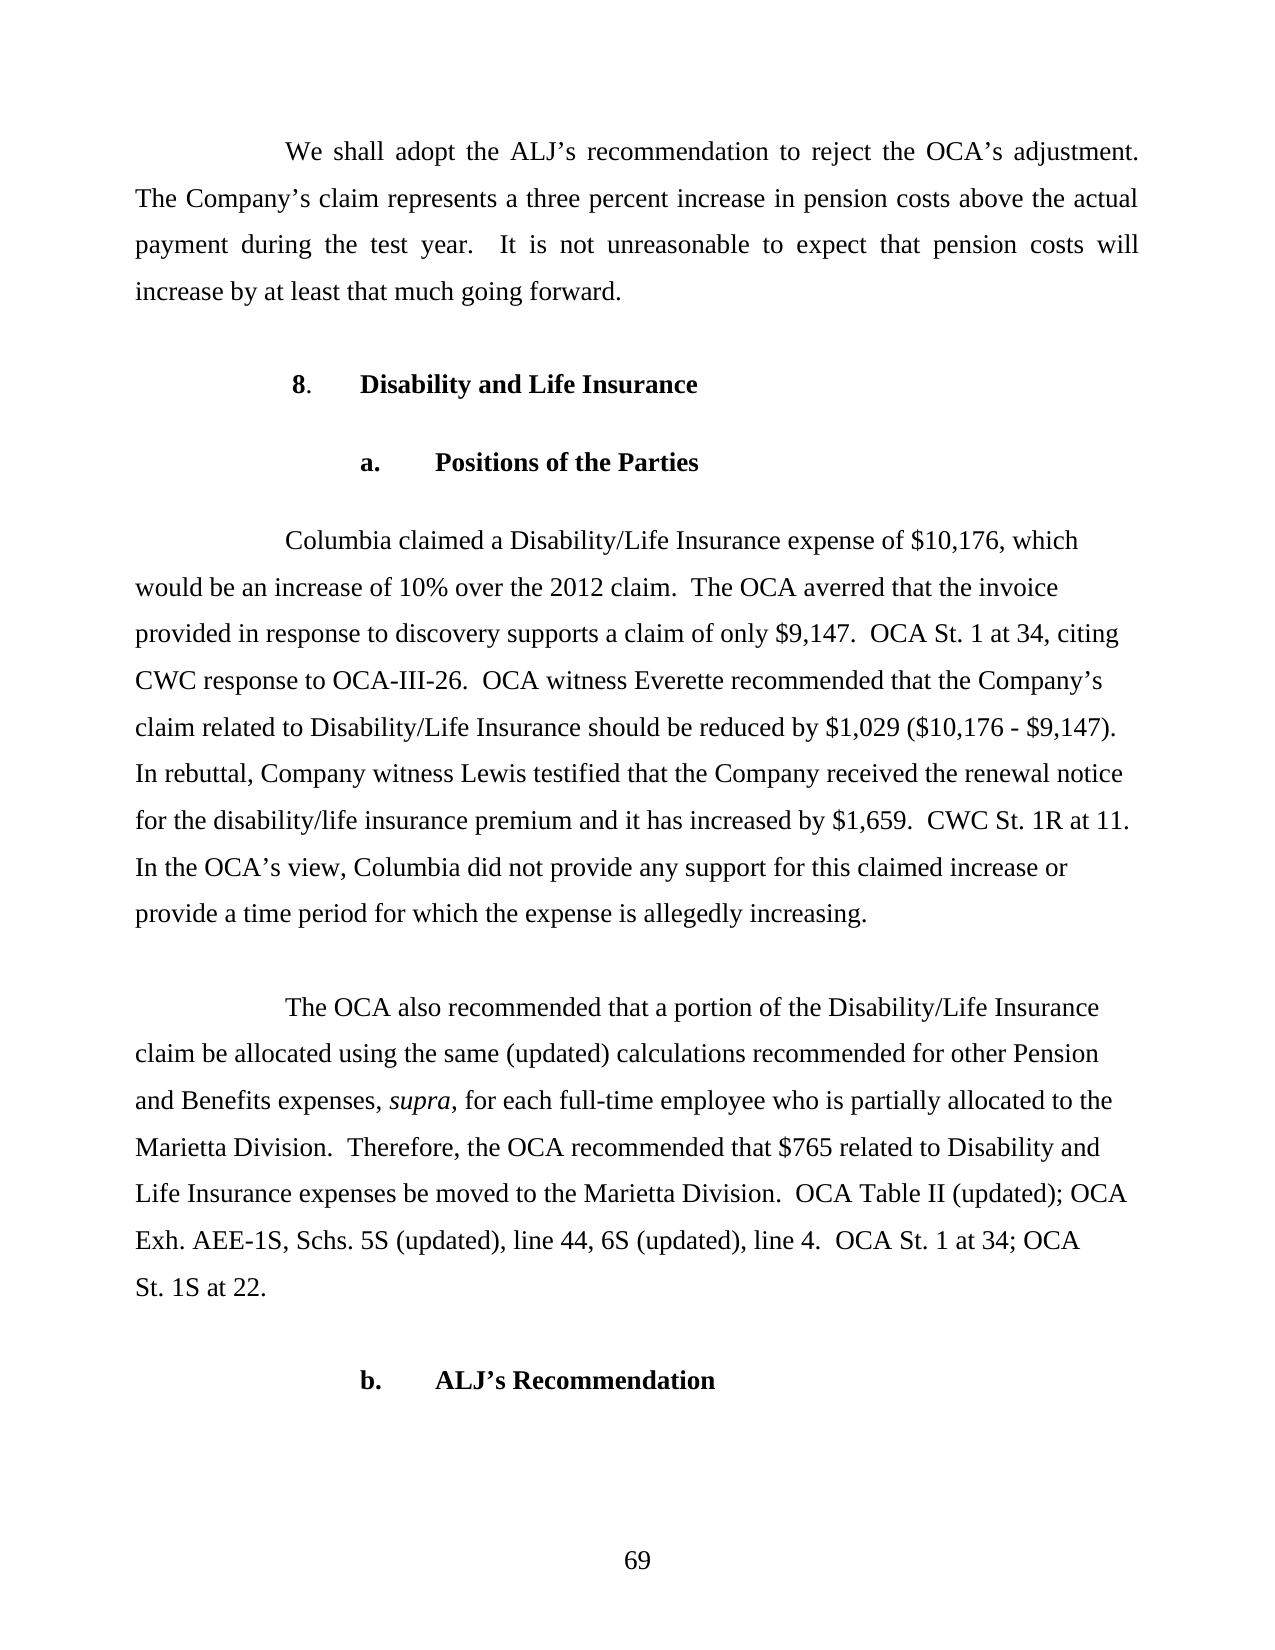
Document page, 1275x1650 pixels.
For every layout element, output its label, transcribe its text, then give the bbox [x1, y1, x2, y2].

text The OCA also recommended that a portion of the Disability/Life Insurance claim be allocated using the same (updated) calculations recommended for other Pension and Benefits expenses, supra, for each full-time employee who is partially allocated to the Marietta Division. Therefore, the OCA recommended that $765 related to Disability and Life Insurance expenses be moved to the Marietta Division. OCA Table II (updated); OCA Exh. AEE-1S, Schs. 5S (updated), line 44, 6S (updated), line 4. OCA St. 1 at 34; OCA St. 1S at 22. [135, 991, 1140, 1302]
text a. Positions of the Parties [285, 446, 1140, 477]
text b. ALJ’s Recommendation [135, 1364, 1140, 1395]
subtitle 8. Disability and Life Insurance [285, 368, 1140, 399]
text Columbia claimed a Disability/Life Insurance expense of $10,176, which would be an increase of 10% over the 2012 claim. The OCA averred that the invoice provided in response to discovery supports a claim of only $9,147. OCA St. 1 at 34, citing CWC response to OCA-III-26. OCA witness Everette recommended that the Company’s claim related to Disability/Life Insurance should be reduced by $1,029 ($10,176 - $9,147). In rebuttal, Company witness Lewis testified that the Company received the renewal notice for the disability/life insurance premium and it has increased by $1,659. CWC St. 1R at 11. In the OCA’s view, Columbia did not provide any support for this claimed increase or provide a time period for which the expense is allegedly increasing. [135, 524, 1140, 928]
text We shall adopt the ALJ’s recommendation to reject the OCA’s adjustment. The Company’s claim represents a three percent increase in pension costs above the actual payment during the test year. It is not unreasonable to expect that pension costs will increase by at least that much going forward. [135, 135, 1140, 306]
